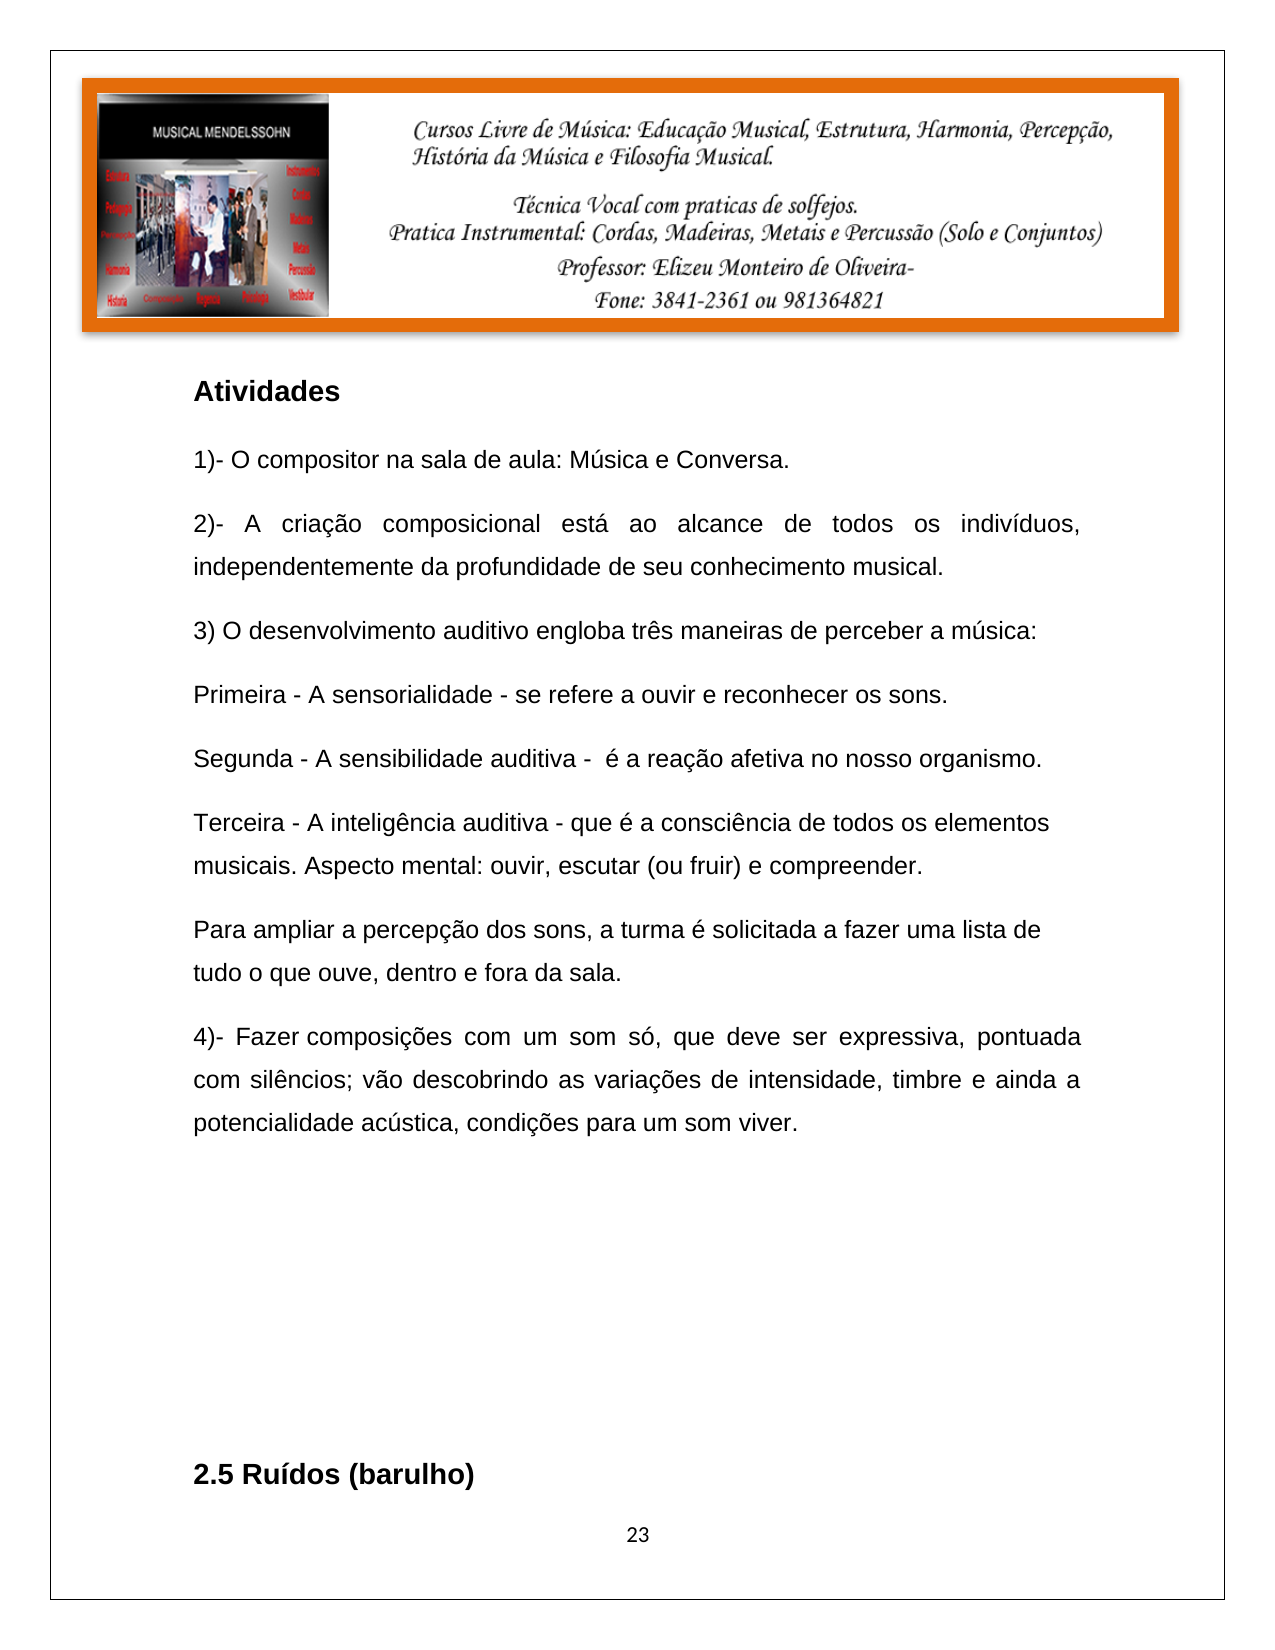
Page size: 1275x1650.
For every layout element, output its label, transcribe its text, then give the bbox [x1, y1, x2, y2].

text 3) O desenvolvimento auditivo engloba três maneiras de perceber a música: [193, 616, 1082, 645]
text 1)- O compositor na sala de aula: Música e Conversa. [193, 445, 1082, 474]
text 2.5 Ruídos (barulho) [193, 1457, 1082, 1490]
text 4)- Fazer composições com um som só, que deve ser expressiva, pontuada com silêncios; vão descobrindo as variações de intensidade, timbre e ainda a potencialidade acústica, condições para um som viver. [193, 1022, 1082, 1137]
text 2)- A criação composicional está ao alcance de todos os indivíduos, independentemente da profundidade de seu conhecimento musical. [193, 509, 1082, 581]
text Primeira - A sensorialidade - se refere a ouvir e reconhecer os sons. [193, 680, 1082, 709]
text Terceira - A inteligência auditiva - que é a consciência de todos os elementos musicais. Aspecto mental: ouvir, escutar (ou fruir) e compreender. [193, 808, 1082, 880]
text Atividades [193, 374, 1082, 407]
text Para ampliar a percepção dos sons, a turma é solicitada a fazer uma lista de tudo o que ouve, dentro e fora da sala. [193, 915, 1082, 987]
text Segunda - A sensibilidade auditiva - é a reação afetiva no nosso organismo. [193, 744, 1082, 773]
picture [97, 93, 1164, 318]
